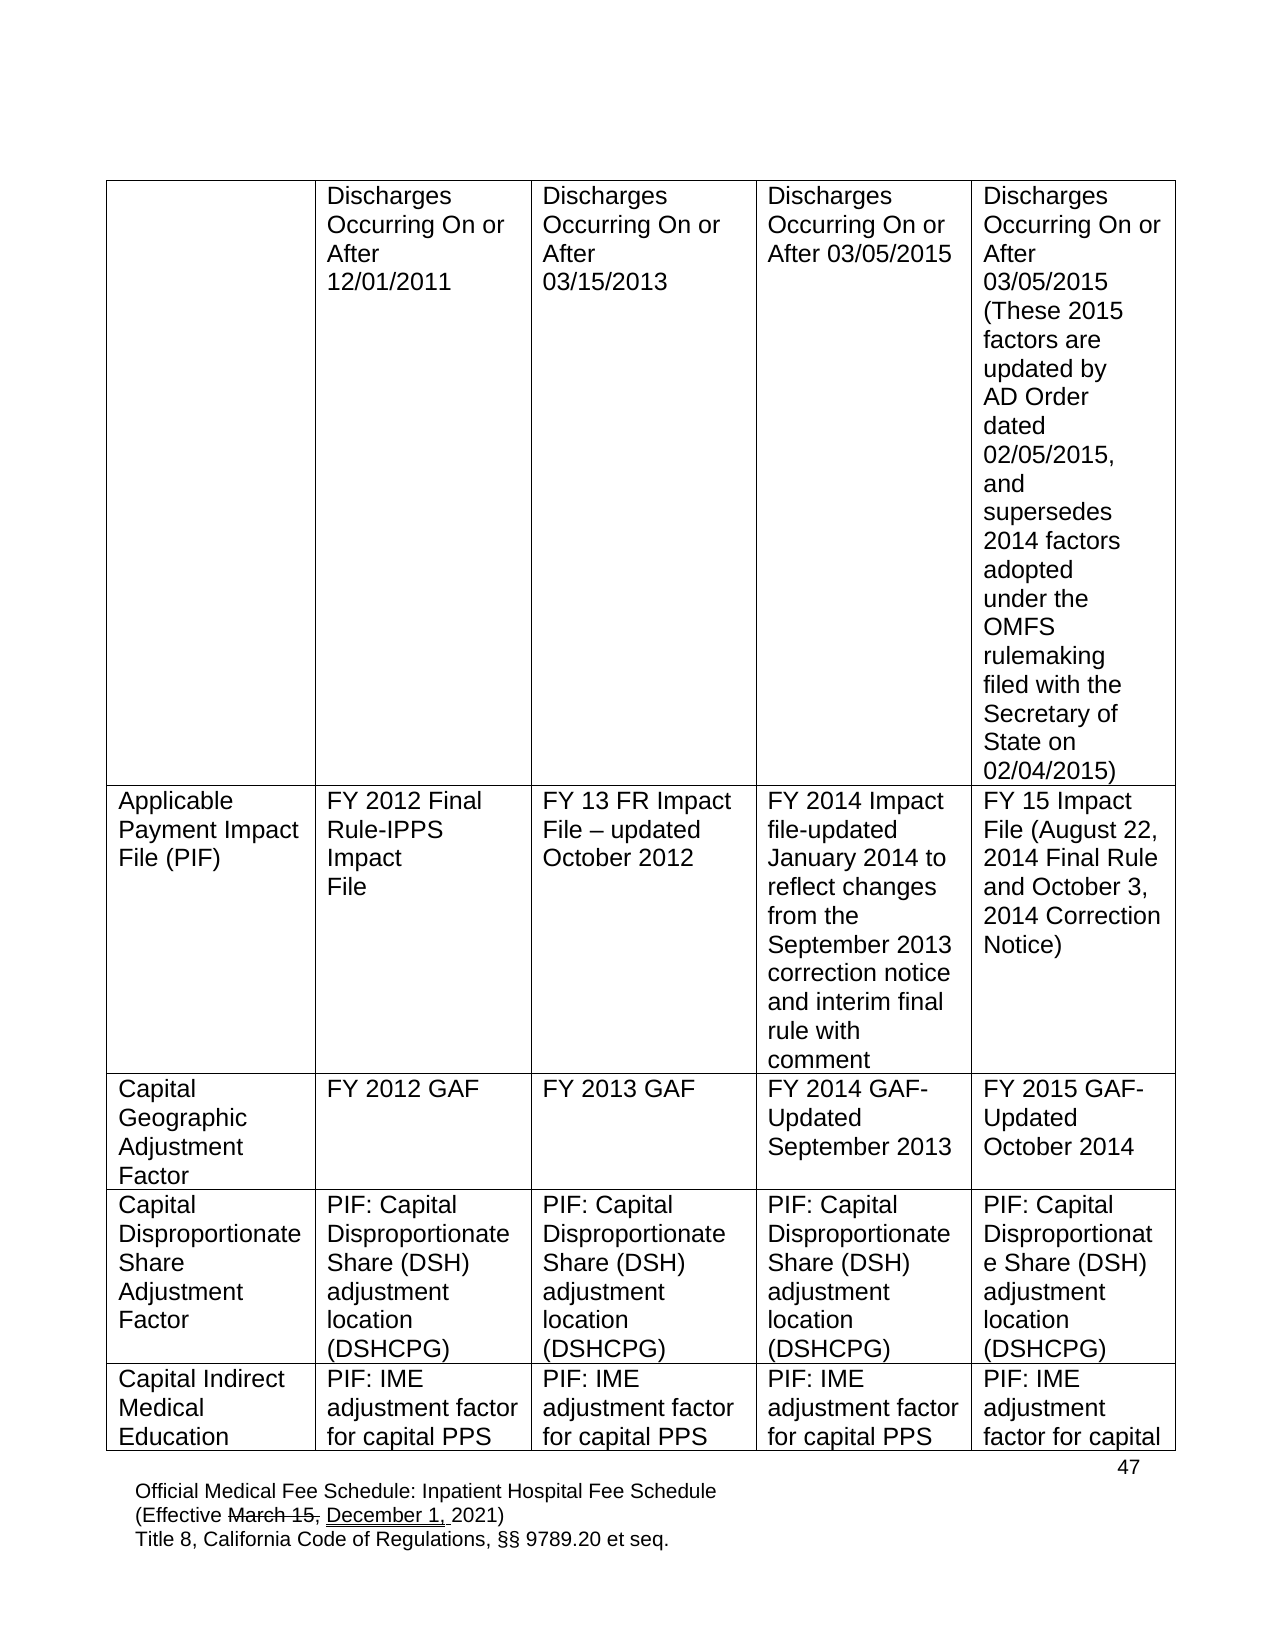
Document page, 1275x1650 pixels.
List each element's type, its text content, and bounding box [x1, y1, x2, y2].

table_header Discharges Occurring On or After 03/05/2015 [757, 181, 971, 785]
table_cell PIF: IME adjustment factor for capital PPS location (TCHCP) [972, 1364, 1175, 1450]
table_cell FY 2014 Impact file-updated January 2014 to reflect changes from the September 2013 correction notice and interim final rule with comment [757, 786, 971, 1073]
table_cell PIF: Capital Disproportionate Share (DSH) adjustment location (DSHCPG) [757, 1190, 971, 1363]
table_cell Capital Geographic Adjustment Factor [107, 1074, 315, 1189]
table_cell PIF: IME adjustment factor for capital PPS location (TCHCP) [316, 1364, 531, 1450]
table_header Discharges Occurring On or After 03/15/2013 [532, 181, 756, 785]
table_cell FY 2013 GAF [532, 1074, 756, 1189]
table_cell FY 2012 GAF [316, 1074, 531, 1189]
table_header Discharges Occurring On or After 12/01/2011 [316, 181, 531, 785]
table_cell PIF: Capital Disproportionate Share (DSH) adjustment location (DSHCPG) [316, 1190, 531, 1363]
table_cell FY 13 FR Impact File – updated October 2012 [532, 786, 756, 1073]
table_header Discharges Occurring On or After 03/05/2015 (These 2015 factors are updated by AD Order dated 02/05/2015, and supersedes 2014 factors adopted under the OMFS rulemaking filed with the Secretary of State on 02/04/2015) [972, 181, 1175, 785]
table_cell FY 2012 Final Rule-IPPS Impact File [316, 786, 531, 1073]
table_cell PIF: IME adjustment factor for capital PPS location (TCHCP) [757, 1364, 971, 1450]
table_cell Capital Indirect Medical Education Adjustment Factor [107, 1364, 315, 1450]
table_cell Capital Disproportionate Share Adjustment Factor [107, 1190, 315, 1363]
table_header [107, 181, 315, 785]
table_cell FY 2015 GAF-Updated October 2014 [972, 1074, 1175, 1189]
table_cell Applicable Payment Impact File (PIF) [107, 786, 315, 1073]
table_cell PIF: Capital Disproportionate Share (DSH) adjustment location (DSHCPG) [532, 1190, 756, 1363]
table_cell PIF: Capital Disproportionate Share (DSH) adjustment location (DSHCPG) [972, 1190, 1175, 1363]
table_cell FY 15 Impact File (August 22, 2014 Final Rule and October 3, 2014 Correction Notice) [972, 786, 1175, 1073]
table_cell FY 2014 GAF-Updated September 2013 [757, 1074, 971, 1189]
table_cell PIF: IME adjustment factor for capital PPS location (TCHCP) [532, 1364, 756, 1450]
